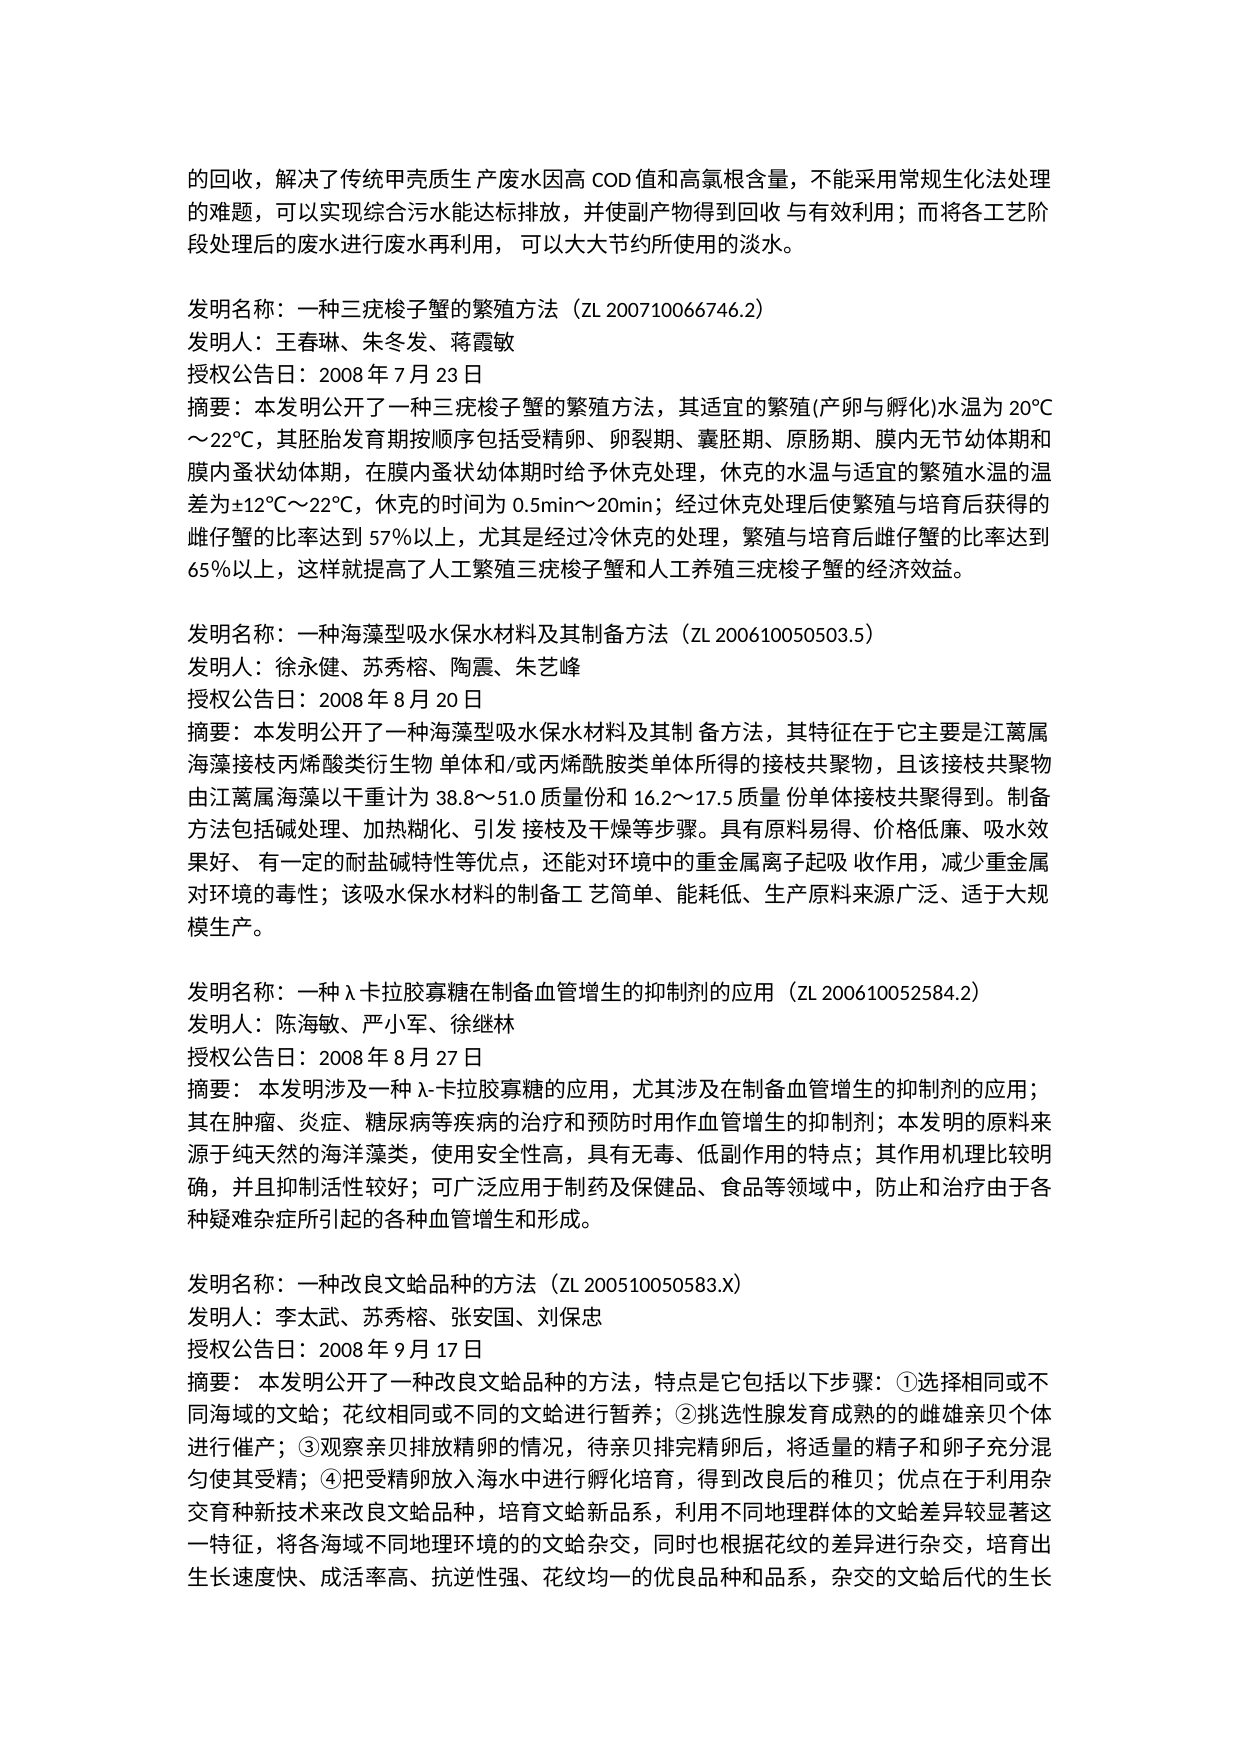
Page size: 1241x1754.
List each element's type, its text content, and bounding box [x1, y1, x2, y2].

text 摘要：本发明公开了一种海藻型吸水保水材料及其制 备方法，其特征在于它主要是江蓠属海藻接枝丙烯酸类衍生物 单体和/或丙烯酰胺类单体所得的接枝共聚物，且该接枝共聚物 由江蓠属海藻以干重计为38.8～51.0质量份和16.2～17.5质量 份单体接枝共聚得到。制备方法包括碱处理、加热糊化、引发 接枝及干燥等步骤。具有原料易得、价格低廉、吸水效果好、 有一定的耐盐碱特性等优点，还能对环境中的重金属离子起吸 收作用，减少重金属对环境的毒性；该吸水保水材料的制备工 艺简单、能耗低、生产原料来源广泛、适于大规模生产。 [187, 714, 1053, 942]
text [187, 162, 1053, 259]
text 发明人：李太武、苏秀榕、张安国、刘保忠 [187, 1299, 1053, 1332]
text 授权公告日：2008年7月23日 [187, 357, 1053, 389]
text 发明名称：一种改良文蛤品种的方法（ZL 200510050583.X） [187, 1267, 1053, 1299]
text 授权公告日：2008年8月20日 [187, 682, 1053, 714]
text 发明人：陈海敏、严小军、徐继林 [187, 1007, 1053, 1039]
text 授权公告日：2008年9月17日 [187, 1332, 1053, 1364]
text 发明名称：一种三疣梭子蟹的繁殖方法（ZL 200710066746.2） [187, 292, 1053, 324]
text 发明人：王春琳、朱冬发、蒋霞敏 [187, 324, 1053, 357]
text 发明名称：一种海藻型吸水保水材料及其制备方法（ZL 200610050503.5） [187, 617, 1053, 649]
text 发明人：徐永健、苏秀榕、陶震、朱艺峰 [187, 649, 1053, 682]
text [187, 1364, 1053, 1592]
text 摘要： 本发明涉及一种λ-卡拉胶寡糖的应用，尤其涉及在制备血管增生的抑制剂的应用；其在肿瘤、炎症、糖尿病等疾病的治疗和预防时用作血管增生的抑制剂；本发明的原料来源于纯天然的海洋藻类，使用安全性高，具有无毒、低副作用的特点；其作用机理比较明确，并且抑制活性较好；可广泛应用于制药及保健品、食品等领域中，防止和治疗由于各种疑难杂症所引起的各种血管增生和形成。 [187, 1072, 1053, 1234]
text 发明名称：一种λ卡拉胶寡糖在制备血管增生的抑制剂的应用（ZL 200610052584.2） [187, 974, 1053, 1007]
text 摘要：本发明公开了一种三疣梭子蟹的繁殖方法，其适宜的繁殖(产卵与孵化)水温为20℃～22℃，其胚胎发育期按顺序包括受精卵、卵裂期、囊胚期、原肠期、膜内无节幼体期和膜内蚤状幼体期，在膜内蚤状幼体期时给予休克处理，休克的水温与适宜的繁殖水温的温差为±12℃～22℃，休克的时间为0.5min～20min；经过休克处理后使繁殖与培育后获得的雌仔蟹的比率达到57％以上，尤其是经过冷休克的处理，繁殖与培育后雌仔蟹的比率达到65％以上，这样就提高了人工繁殖三疣梭子蟹和人工养殖三疣梭子蟹的经济效益。 [187, 389, 1053, 584]
text 授权公告日：2008年8月27日 [187, 1039, 1053, 1072]
